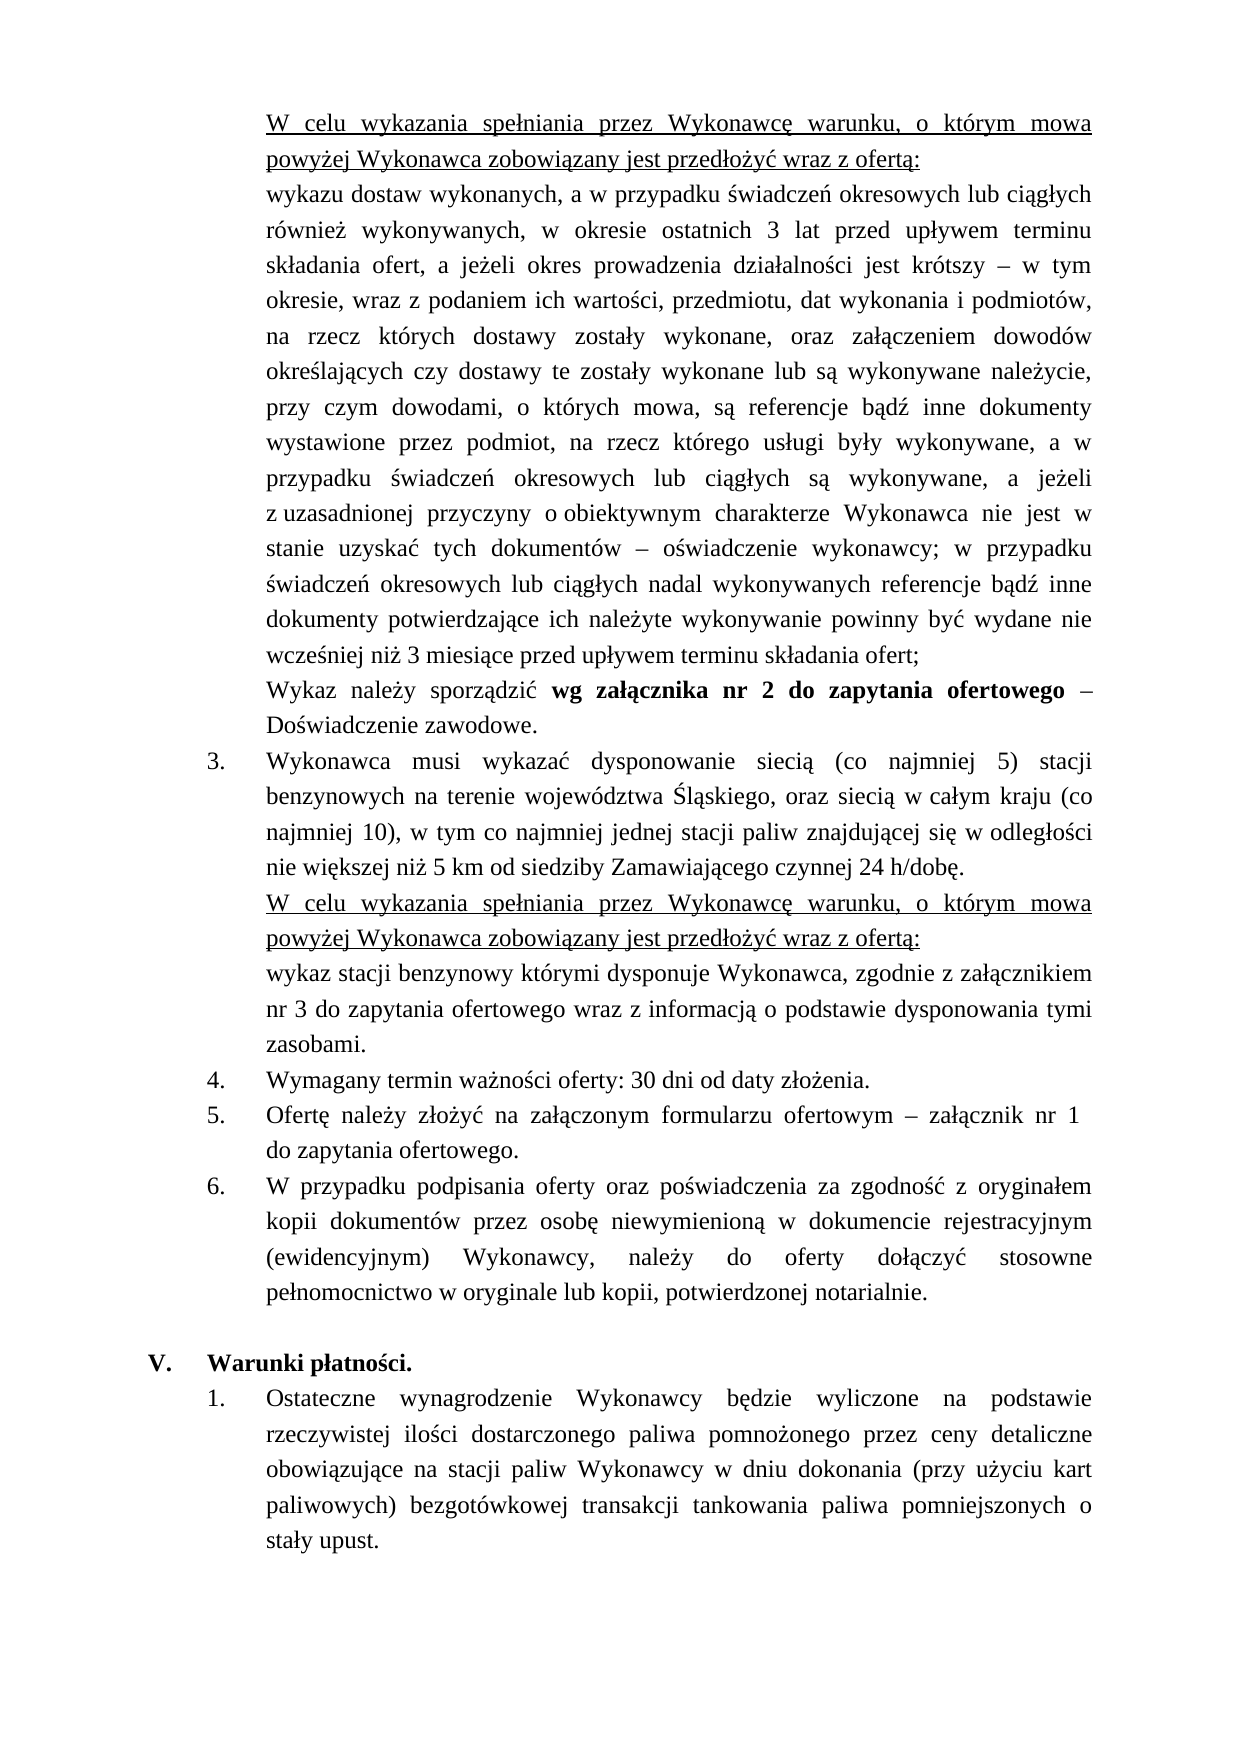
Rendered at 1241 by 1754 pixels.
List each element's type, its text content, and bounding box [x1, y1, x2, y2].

text 4. Wymagany termin ważności oferty: 30 dni od daty złożenia. [207, 1060, 1093, 1095]
text wykazu dostaw wykonanych, a w przypadku świadczeń okresowych lub ciągłych również wykonywanych, w okresie ostatnich 3 lat przed upływem terminu składania ofert, a jeżeli okres prowadzenia działalności jest krótszy – w tym okresie, wraz z podaniem ich wartości, przedmiotu, dat wykonania i podmiotów, na rzecz których dostawy zostały wykonane, oraz załączeniem dowodów określających czy dostawy te zostały wykonane lub są wykonywane należycie, przy czym dowodami, o których mowa, są referencje bądź inne dokumenty wystawione przez podmiot, na rzecz którego usługi były wykonywane, a w przypadku świadczeń okresowych lub ciągłych są wykonywane, a jeżeli z uzasadnionej przyczyny o obiektywnym charakterze Wykonawca nie jest w stanie uzyskać tych dokumentów – oświadczenie wykonawcy; w przypadku świadczeń okresowych lub ciągłych nadal wykonywanych referencje bądź inne dokumenty potwierdzające ich należyte wykonywanie powinny być wydane nie wcześniej niż 3 miesiące przed upływem terminu składania ofert; [266, 174, 1093, 670]
list Ostateczne wynagrodzenie Wykonawcy będzie wyliczone na podstawie rzeczywistej ilości dostarczonego paliwa pomnożonego przez ceny detaliczne obowiązujące na stacji paliw Wykonawcy w dniu dokonania (przy użyciu kart paliwowych) bezgotówkowej transakcji tankowania paliwa pomniejszonych o stały upust. [207, 1378, 1093, 1556]
text W celu wykazania spełniania przez Wykonawcę warunku, o którym mowa powyżej Wykonawca zobowiązany jest przedłożyć wraz z ofertą: [207, 883, 1093, 953]
text W celu wykazania spełniania przez Wykonawcę warunku, o którym mowa powyżej Wykonawca zobowiązany jest przedłożyć wraz z ofertą: [266, 103, 1093, 174]
text 6. W przypadku podpisania oferty oraz poświadczenia za zgodność z oryginałem kopii dokumentów przez osobę niewymienioną w dokumencie rejestracyjnym (ewidencyjnym) Wykonawcy, należy do oferty dołączyć stosowne pełnomocnictwo w oryginale lub kopii, potwierdzonej notarialnie. [207, 1166, 1093, 1308]
text 5. Ofertę należy złożyć na załączonym formularzu ofertowym – załącznik nr 1 do zapytania ofertowego. [207, 1095, 1093, 1166]
text Wykaz należy sporządzić wg załącznika nr 2 do zapytania ofertowego – Doświadczenie zawodowe. [266, 670, 1093, 741]
list V. Warunki płatności. [148, 1343, 1093, 1378]
text wykaz stacji benzynowy którymi dysponuje Wykonawca, zgodnie z załącznikiem nr 3 do zapytania ofertowego wraz z informacją o podstawie dysponowania tymi zasobami. [266, 953, 1093, 1060]
text 3. Wykonawca musi wykazać dysponowanie siecią (co najmniej 5) stacji benzynowych na terenie województwa Śląskiego, oraz siecią w całym kraju (co najmniej 10), w tym co najmniej jednej stacji paliw znajdującej się w odległości nie większej niż 5 km od siedziby Zamawiającego czynnej 24 h/dobę. [207, 741, 1093, 883]
